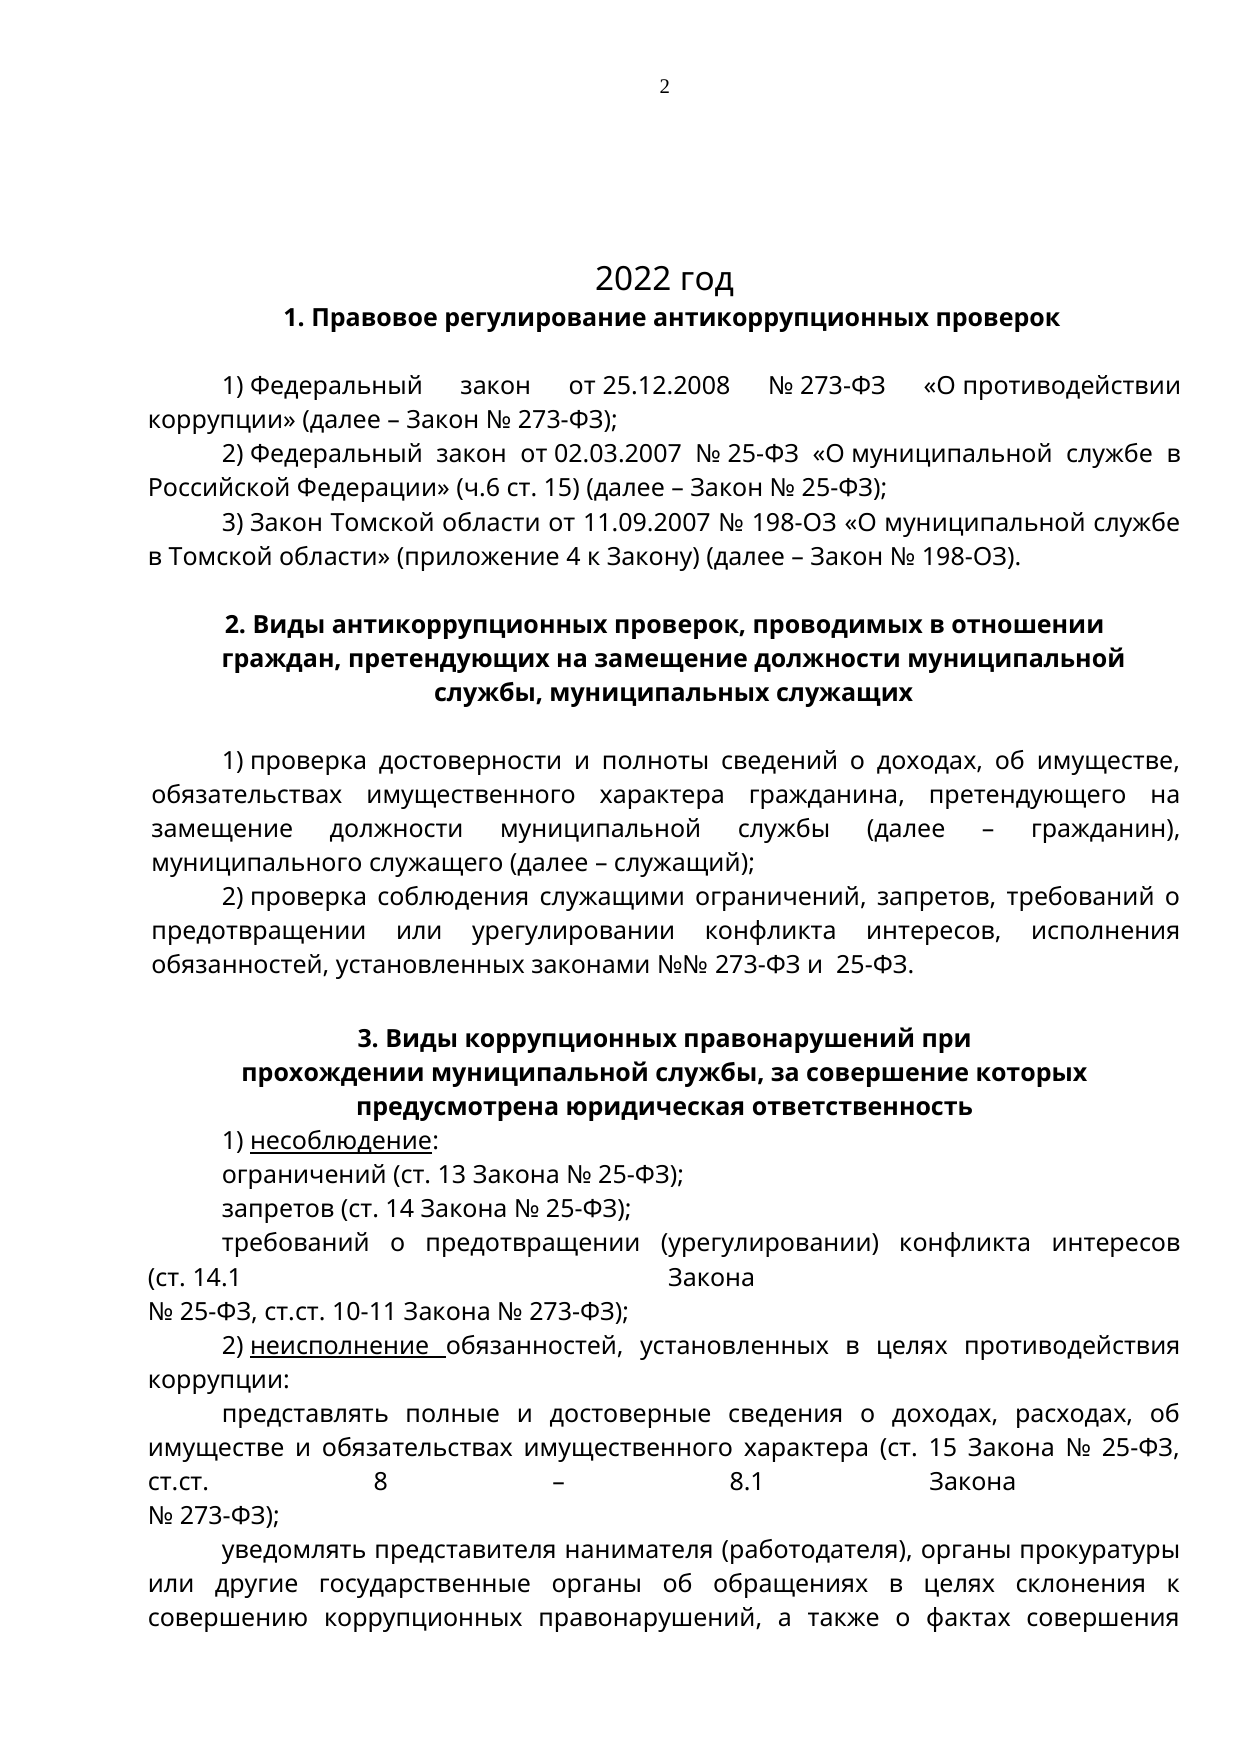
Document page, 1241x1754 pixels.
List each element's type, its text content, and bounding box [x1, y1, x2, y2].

text 3. Виды коррупционных правонарушений при [148, 1021, 1181, 1055]
list запретов (ст. 14 Закона № 25-ФЗ); [148, 1191, 1181, 1225]
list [148, 1532, 1181, 1634]
list требований о предотвращении (урегулировании) конфликта интересов (ст. 14.1 Закона № 25-ФЗ, ст.ст. 10-11 Закона № 273-ФЗ); [148, 1225, 1181, 1327]
text 2. Виды антикоррупционных проверок, проводимых в отношении [148, 606, 1181, 640]
list 1. Правовое регулирование антикоррупционных проверок [162, 300, 1181, 334]
list представлять полные и достоверные сведения о доходах, расходах, об имуществе и обязательствах имущественного характера (ст. 15 Закона № 25-ФЗ, ст.ст. 8 – 8.1 Закона № 273-ФЗ); [148, 1395, 1181, 1532]
text 1) Федеральный закон от 25.12.2008 № 273-ФЗ «О противодействии коррупции» (далее – Закон № 273-ФЗ); [148, 368, 1181, 436]
text 1) проверка достоверности и полноты сведений о доходах, об имуществе, обязательствах имущественного характера гражданина, претендующего на замещение должности муниципальной службы (далее – гражданин), муниципального служащего (далее – служащий); [151, 743, 1181, 879]
text ограничений (ст. 13 Закона № 25-ФЗ); [148, 1157, 1181, 1191]
list граждан, претендующих на замещение должности муниципальной службы, муниципальных служащих [166, 640, 1181, 708]
text 2) Федеральный закон от 02.03.2007 № 25-ФЗ «О муниципальной службе в Российской Федерации» (ч.6 ст. 15) (далее – Закон № 25-ФЗ); [148, 436, 1181, 504]
text 3) Закон Томской области от 11.09.2007 № 198-ОЗ «О муниципальной службе в Томской области» (приложение 4 к Закону) (далее – Закон № 198-ОЗ). [148, 504, 1181, 572]
text 2) проверка соблюдения служащими ограничений, запретов, требований о предотвращении или урегулировании конфликта интересов, исполнения обязанностей, установленных законами №№ 273-ФЗ и 25-ФЗ. [151, 879, 1181, 981]
text 2) неисполнение обязанностей, установленных в целях противодействия коррупции: [148, 1327, 1181, 1395]
text 1) несоблюдение: [148, 1123, 1181, 1157]
text 2022 год [148, 254, 1181, 300]
text прохождении муниципальной службы, за совершение которых предусмотрена юридическая ответственность [148, 1055, 1181, 1123]
